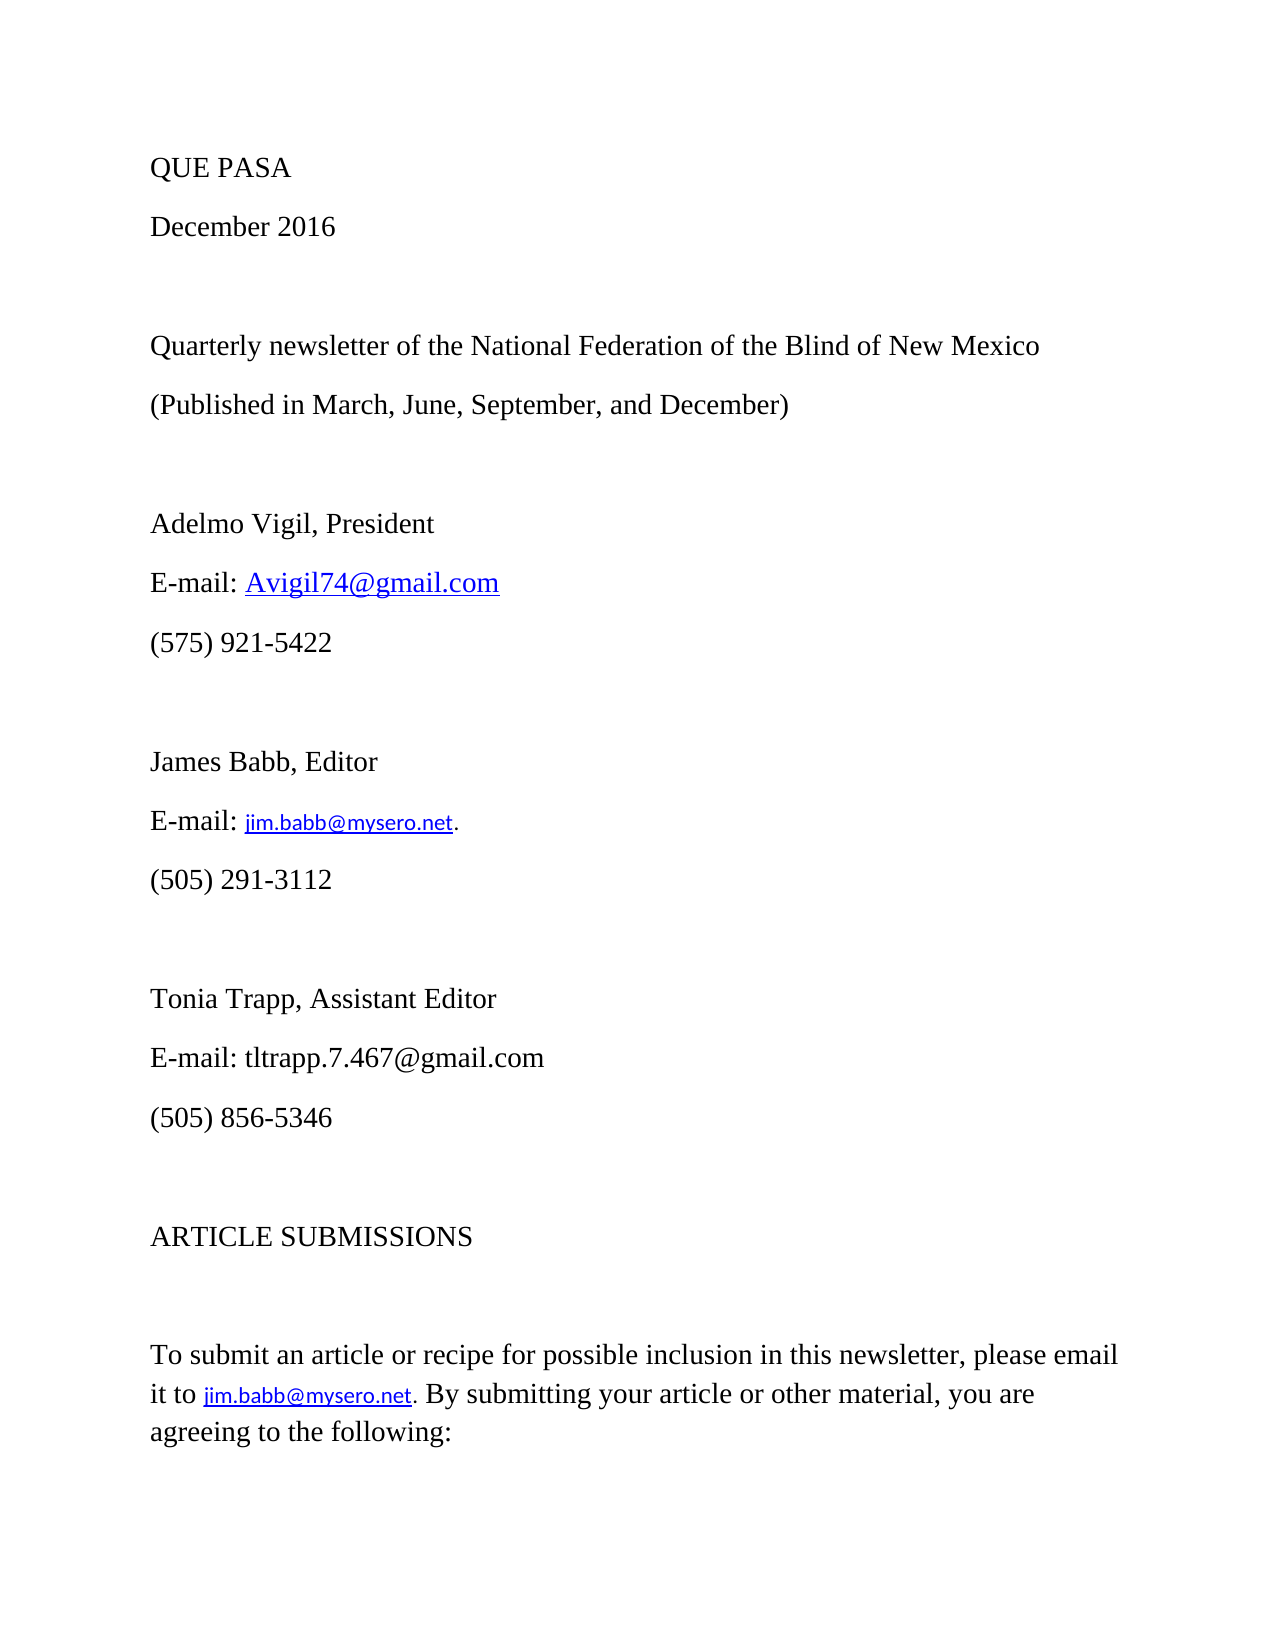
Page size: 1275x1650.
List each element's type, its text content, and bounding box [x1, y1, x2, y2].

text QUE PASA [150, 150, 1125, 183]
text E-mail: Avigil74@gmail.com [150, 566, 1125, 599]
text Tonia Trapp, Assistant Editor [150, 981, 1125, 1015]
text (505) 856-5346 [150, 1100, 1125, 1133]
text December 2016 [150, 209, 1125, 243]
text E-mail: tltrapp.7.467@gmail.com [150, 1041, 1125, 1074]
text E-mail: jim.babb@mysero.net. [150, 803, 1125, 837]
text (575) 921-5422 [150, 625, 1125, 658]
text Quarterly newsletter of the National Federation of the Blind of New Mexico [150, 328, 1125, 362]
text Adelmo Vigil, President [150, 506, 1125, 540]
text (Published in March, June, September, and December) [150, 387, 1125, 421]
text ARTICLE SUBMISSIONS [150, 1219, 1125, 1252]
text (505) 291-3112 [150, 862, 1125, 896]
text To submit an article or recipe for possible inclusion in this newsletter, please email it to jim.babb@mysero.net. By submitting your article or other material, you are agreeing to the following: [150, 1337, 1125, 1448]
text James Babb, Editor [150, 744, 1125, 777]
